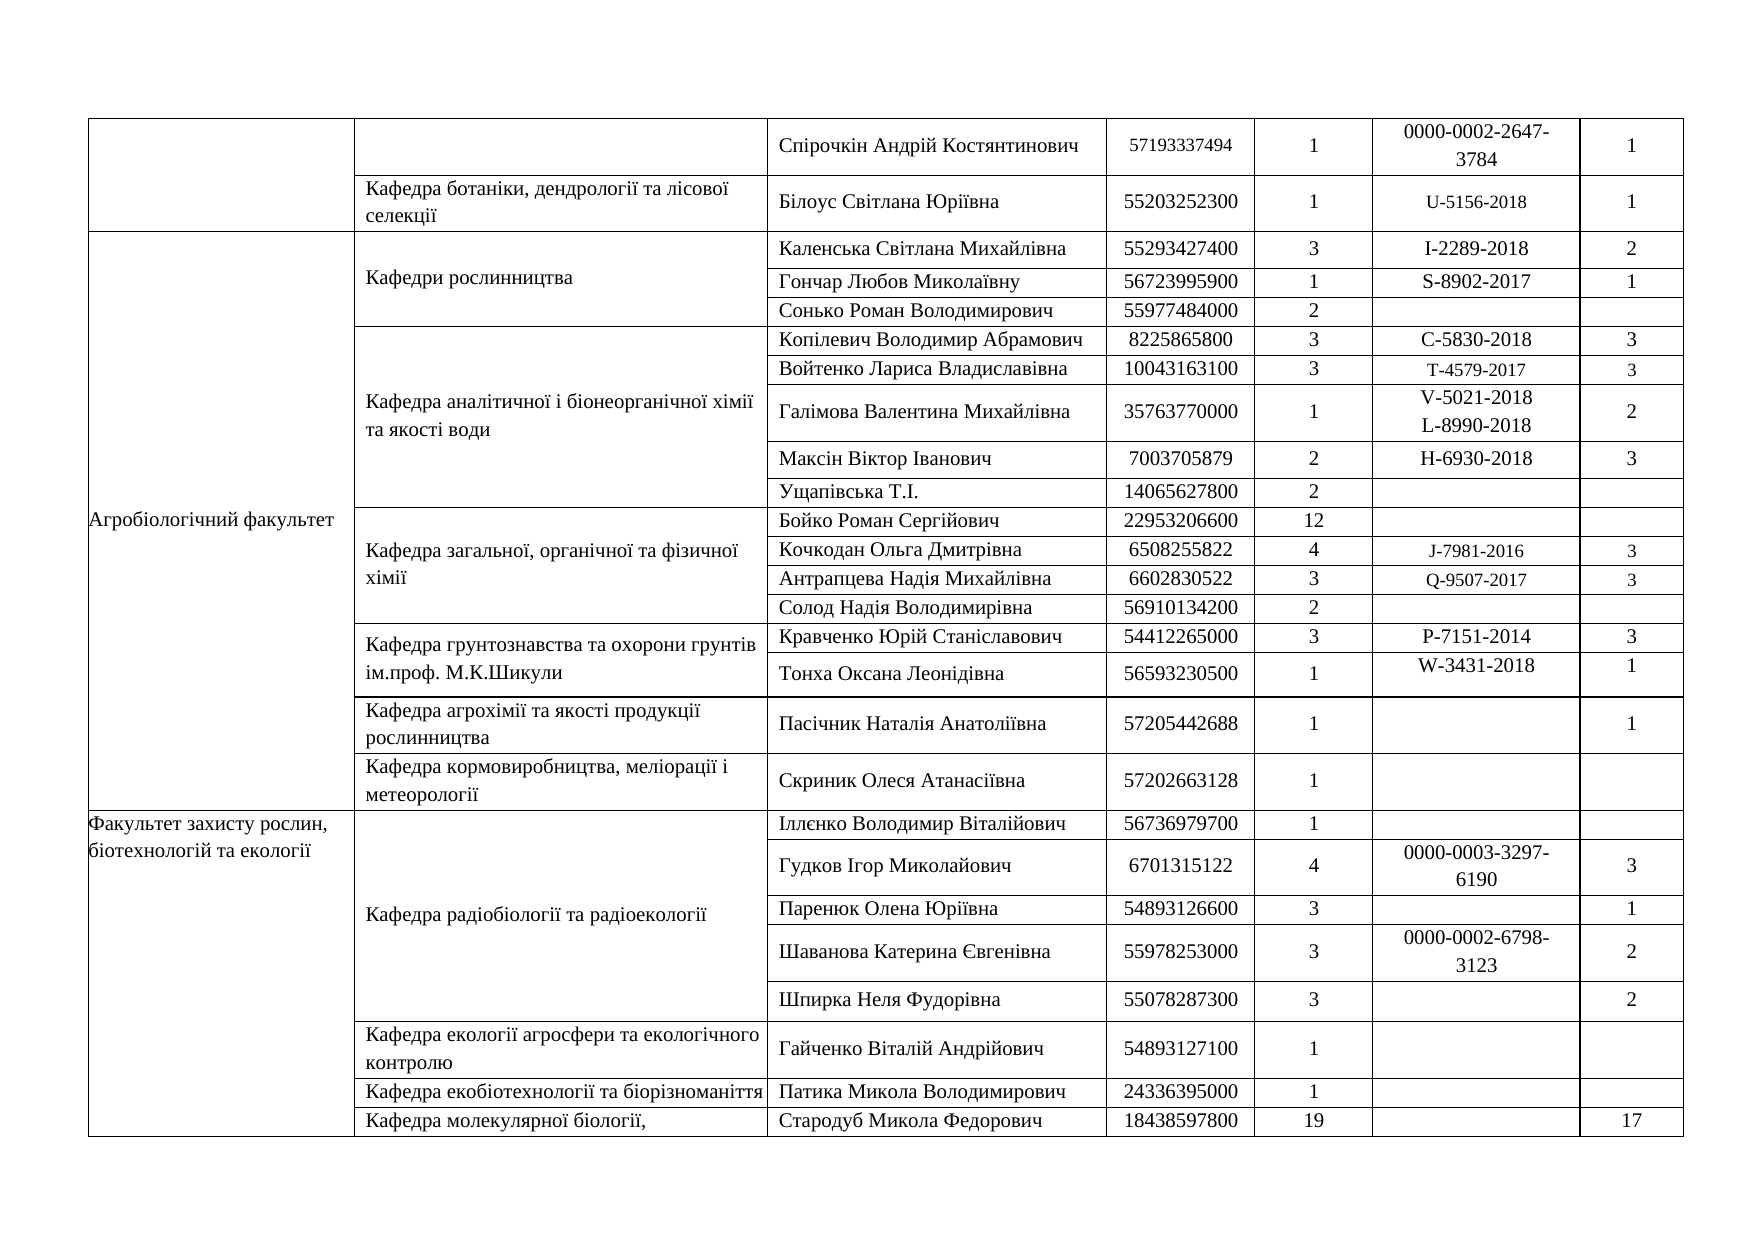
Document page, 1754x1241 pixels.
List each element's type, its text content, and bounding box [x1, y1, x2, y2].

table_cell Гудков Ігор Миколайович [768, 840, 1106, 895]
table_cell Кравченко Юрій Станіславович [768, 624, 1106, 652]
table_cell 3 [1255, 356, 1372, 384]
table_cell Войтенко Лариса Владиславівна [768, 356, 1106, 384]
table_cell 1 [1255, 269, 1372, 297]
table_cell I-2289-2018 [1373, 232, 1579, 268]
table_cell [1581, 1022, 1683, 1078]
table_cell Паренюк Олена Юріївна [768, 896, 1106, 924]
table_cell V-5021-2018 L-8990-2018 [1373, 385, 1579, 441]
table_cell 0000-0002-6798-3123 [1373, 925, 1579, 981]
table_cell Копілевич Володимир Абрамович [768, 327, 1106, 355]
table_cell 3 [1255, 925, 1372, 981]
table_cell 1 [1255, 698, 1372, 753]
table_cell Кафедра кормовиробництва, меліорації і метеорології [355, 754, 767, 809]
table_cell [1581, 595, 1683, 623]
table_cell 4 [1255, 840, 1372, 895]
table_cell 54893127100 [1107, 1022, 1254, 1078]
table_cell 8225865800 [1107, 327, 1254, 355]
table_cell Кочкодан Ольга Дмитрівна [768, 537, 1106, 565]
table_cell [1373, 479, 1579, 507]
table_cell 1 [1255, 176, 1372, 231]
table_cell T-4579-2017 [1373, 356, 1579, 384]
table_cell 2 [1581, 385, 1683, 441]
table_cell [1373, 1079, 1579, 1107]
table_cell 1 [1255, 811, 1372, 838]
table_cell 3 [1581, 327, 1683, 355]
table_cell 1 [1255, 1022, 1372, 1078]
table_cell 10043163100 [1107, 356, 1254, 384]
table_cell Ущапівська Т.І. [768, 479, 1106, 507]
table_cell J-7981-2016 [1373, 537, 1579, 565]
table_cell 1 [1581, 176, 1683, 231]
table_cell [1373, 1108, 1579, 1136]
table_cell 0000-0002-2647-3784 [1373, 119, 1579, 175]
table_cell [1373, 508, 1579, 536]
table_cell Шаванова Катерина Євгенівна [768, 925, 1106, 981]
table_cell 1 [1581, 119, 1683, 175]
table_cell 57202663128 [1107, 754, 1254, 809]
table_cell 1 [1581, 896, 1683, 924]
table_cell [1373, 698, 1579, 753]
table_cell 2 [1255, 595, 1372, 623]
table_cell 6508255822 [1107, 537, 1254, 565]
table_cell Скриник Олеся Атанасіївна [768, 754, 1106, 809]
table_cell [1581, 508, 1683, 536]
table_cell H-6930-2018 [1373, 442, 1579, 478]
table_cell Тонха Оксана Леонідівна [768, 653, 1106, 696]
table_cell 1 [1255, 653, 1372, 696]
table_cell 7003705879 [1107, 442, 1254, 478]
table_cell 56910134200 [1107, 595, 1254, 623]
table_cell [1581, 479, 1683, 507]
table_cell 1 [1255, 1079, 1372, 1107]
table_cell 1 [1255, 119, 1372, 175]
table_cell W-3431-2018 [1373, 653, 1579, 696]
table_cell 1 [1581, 269, 1683, 297]
table_cell Пасічник Наталія Анатоліївна [768, 698, 1106, 753]
table_cell S-8902-2017 [1373, 269, 1579, 297]
table_cell [1373, 896, 1579, 924]
table_cell Кафедра ботаніки, дендрології та лісової селекції [355, 176, 767, 231]
table_cell [1373, 754, 1579, 809]
table_cell 4 [1255, 537, 1372, 565]
table_cell Гончар Любов Миколаївну [768, 269, 1106, 297]
table_cell [1581, 298, 1683, 326]
table_cell Галімова Валентина Михайлівна [768, 385, 1106, 441]
table_cell 57193337494 [1107, 119, 1254, 175]
table_cell 1 [1255, 754, 1372, 809]
table_cell 3 [1255, 982, 1372, 1021]
table_cell 55978253000 [1107, 925, 1254, 981]
table_cell C-5830-2018 [1373, 327, 1579, 355]
table_cell Кафедра радіобіології та радіоекології [355, 811, 767, 1021]
table_cell 1 [1581, 698, 1683, 753]
table_cell Кафедра екобіотехнології та біорізноманіття [355, 1079, 767, 1107]
table_cell 54893126600 [1107, 896, 1254, 924]
table_cell Гайченко Віталій Андрійович [768, 1022, 1106, 1078]
table_cell Агробіологічний факультет [89, 232, 354, 809]
table_cell 6701315122 [1107, 840, 1254, 895]
table_cell 0000-0003-3297-6190 [1373, 840, 1579, 895]
table_cell Каленська Світлана Михайлівна [768, 232, 1106, 268]
table_cell P-7151-2014 [1373, 624, 1579, 652]
table_cell [1373, 298, 1579, 326]
table_cell 18438597800 [1107, 1108, 1254, 1136]
table_cell 2 [1255, 479, 1372, 507]
table_cell 55078287300 [1107, 982, 1254, 1021]
table_cell Спірочкін Андрій Костянтинович [768, 119, 1106, 175]
table_cell 22953206600 [1107, 508, 1254, 536]
table_cell 1 [1255, 385, 1372, 441]
table_cell Кафедра грунтознавства та охорони грунтів ім.проф. М.К.Шикули [355, 624, 767, 696]
table_cell Сонько Роман Володимирович [768, 298, 1106, 326]
table_cell 55293427400 [1107, 232, 1254, 268]
table_cell 2 [1255, 298, 1372, 326]
table_cell 6602830522 [1107, 566, 1254, 594]
table_cell U-5156-2018 [1373, 176, 1579, 231]
table_cell Солод Надія Володимирівна [768, 595, 1106, 623]
table_cell 14065627800 [1107, 479, 1254, 507]
table_cell 2 [1255, 442, 1372, 478]
table_cell 3 [1581, 442, 1683, 478]
table_cell Кафедри рослинництва [355, 232, 767, 326]
table_cell 55977484000 [1107, 298, 1254, 326]
table_cell [1373, 595, 1579, 623]
table_cell Антрапцева Надія Михайлівна [768, 566, 1106, 594]
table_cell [355, 1108, 767, 1136]
table_cell Стародуб Микола Федорович [768, 1108, 1106, 1136]
table_cell [1373, 1022, 1579, 1078]
table_cell 24336395000 [1107, 1079, 1254, 1107]
table_cell Q-9507-2017 [1373, 566, 1579, 594]
table_cell 56723995900 [1107, 269, 1254, 297]
table_cell [1581, 811, 1683, 838]
table_cell 3 [1581, 537, 1683, 565]
table_cell 19 [1255, 1108, 1372, 1136]
table_cell Шпирка Неля Фудорівна [768, 982, 1106, 1021]
table_cell 2 [1581, 232, 1683, 268]
table_cell Факультет захисту рослин, біотехнологій та екології [89, 811, 354, 1136]
table_cell 17 [1581, 1108, 1683, 1136]
table_cell Максін Віктор Іванович [768, 442, 1106, 478]
table_cell 3 [1581, 566, 1683, 594]
table_cell [1581, 1079, 1683, 1107]
table_cell 55203252300 [1107, 176, 1254, 231]
table_cell 35763770000 [1107, 385, 1254, 441]
table_cell 3 [1255, 896, 1372, 924]
table_cell Білоус Світлана Юріївна [768, 176, 1106, 231]
table_cell [1581, 754, 1683, 809]
table_cell 2 [1581, 925, 1683, 981]
table_cell 3 [1581, 356, 1683, 384]
table_cell Кафедра екології агросфери та екологічного контролю [355, 1022, 767, 1078]
table_cell Кафедра загальної, органічної та фізичної хімії [355, 508, 767, 623]
table_cell Бойко Роман Сергійович [768, 508, 1106, 536]
table_cell [1373, 982, 1579, 1021]
table_cell 56736979700 [1107, 811, 1254, 838]
table_cell 3 [1581, 624, 1683, 652]
table_cell 12 [1255, 508, 1372, 536]
table_cell 3 [1581, 840, 1683, 895]
table_cell 3 [1255, 327, 1372, 355]
table_cell 54412265000 [1107, 624, 1254, 652]
table_cell 2 [1581, 982, 1683, 1021]
table_cell Патика Микола Володимирович [768, 1079, 1106, 1107]
table_cell 1 [1581, 653, 1683, 696]
table_cell 3 [1255, 624, 1372, 652]
table_cell [1373, 811, 1579, 838]
table_cell Кафедра аналітичної і біонеорганічної хімії та якості води [355, 327, 767, 507]
table_cell 3 [1255, 232, 1372, 268]
table_cell Кафедра агрохімії та якості продукції рослинництва [355, 698, 767, 753]
table_cell 57205442688 [1107, 698, 1254, 753]
table_cell Іллєнко Володимир Віталійович [768, 811, 1106, 838]
table_cell 3 [1255, 566, 1372, 594]
table_cell 56593230500 [1107, 653, 1254, 696]
